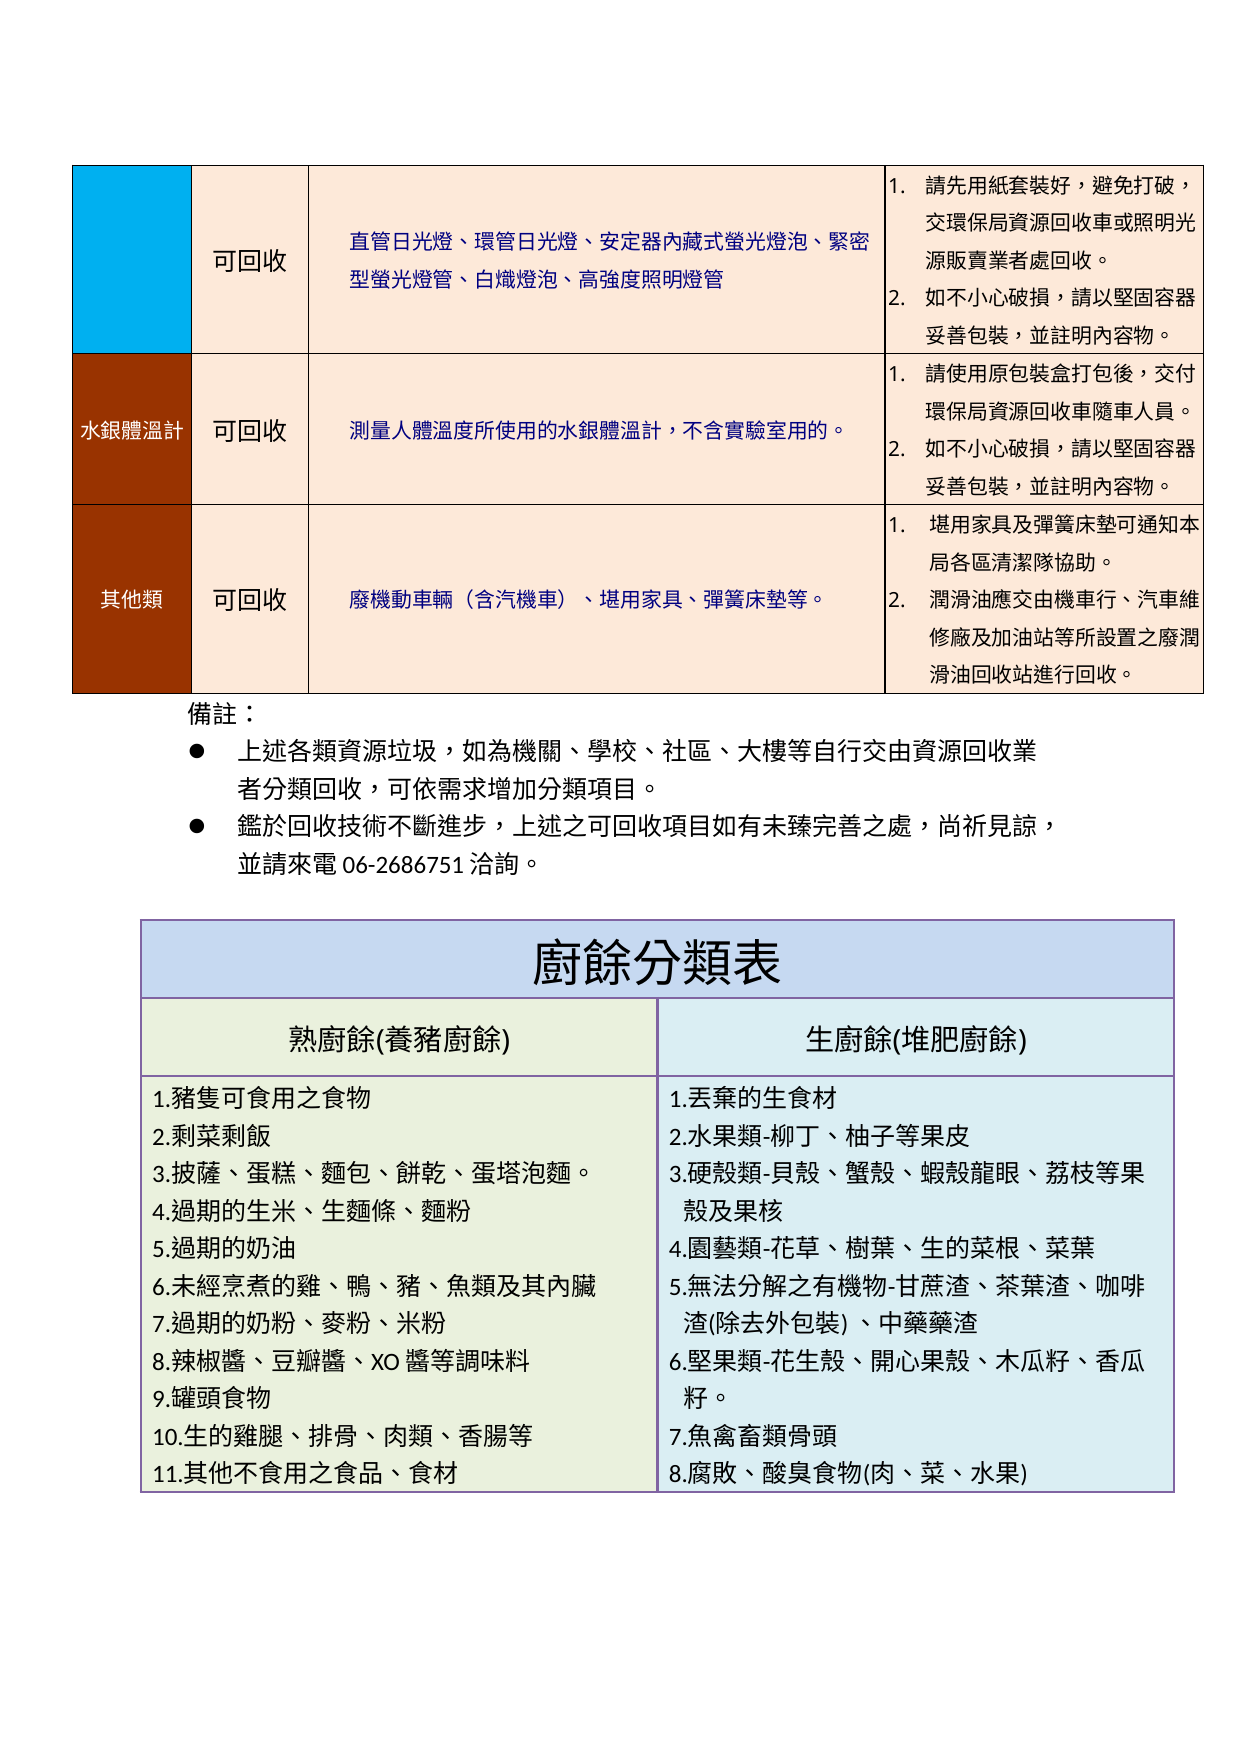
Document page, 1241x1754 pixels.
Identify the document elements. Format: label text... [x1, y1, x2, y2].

list 上述各類資源垃圾，如為機關、學校、社區、大樓等自行交由資源回收業者分類回收，可依需求增加分類項目。 [187, 731, 1053, 806]
table_cell 1.豬隻可食用之食物 2.剩菜剩飯 3.披薩、蛋糕、麵包、餅乾、蛋塔泡麵。 4.過期的生米、生麵條、麵粉 5.過期的奶油 6.未經烹煮的雞、鴨、豬、魚類及其內臟 7.過期的奶粉、麥粉、米粉 8.辣椒醬、豆瓣醬、XO醬等調味料 9.罐頭食物 10.生的雞腿、排骨、肉類、香腸等 11.其他不食用之食品、食材 [142, 1077, 656, 1491]
table_header 廚餘分類表 [142, 921, 1173, 997]
table_cell 廢日光燈 [73, 166, 191, 353]
table_cell 生廚餘(堆肥廚餘) [659, 999, 1173, 1075]
table_cell 可回收 [192, 505, 308, 693]
table_cell 1.丟棄的生食材 2.水果類-柳丁、柚子等果皮 3.硬殼類-貝殼、蟹殼、蝦殼龍眼、荔枝等果殼及果核 4.園藝類-花草、樹葉、生的菜根、菜葉 5.無法分解之有機物-甘蔗渣、茶葉渣、咖啡渣(除去外包裝) 、中藥藥渣 6.堅果類-花生殼、開心果殼、木瓜籽、香瓜籽。 7.魚禽畜類骨頭 8.腐敗、酸臭食物(肉、菜、水果) [659, 1077, 1173, 1491]
text 備註： [187, 694, 1053, 731]
table_cell 請使用原包裝盒打包後，交付環保局資源回收車隨車人員。 如不小心破損，請以堅固容器妥善包裝，並註明內容物。 [886, 354, 1203, 504]
table_cell 直管日光燈、環管日光燈、安定器內藏式螢光燈泡、緊密型螢光燈管、白熾燈泡、高強度照明燈管 [309, 166, 884, 353]
table_cell 測量人體溫度所使用的水銀體溫計，不含實驗室用的。 [309, 354, 884, 504]
table_cell 請先用紙套裝好，避免打破，交環保局資源回收車或照明光源販賣業者處回收。 如不小心破損，請以堅固容器妥善包裝，並註明內容物。 [886, 166, 1203, 353]
list 鑑於回收技術不斷進步，上述之可回收項目如有未臻完善之處，尚祈見諒，並請來電06-2686751洽詢。 [187, 806, 1053, 881]
table_cell 水銀體溫計 [73, 354, 191, 504]
table_cell 熟廚餘(養豬廚餘) [142, 999, 656, 1075]
table_cell 堪用家具及彈簧床墊可通知本局各區清潔隊協助。 潤滑油應交由機車行、汽車維修廠及加油站等所設置之廢潤滑油回收站進行回收。 [886, 505, 1203, 693]
table_cell 可回收 [192, 354, 308, 504]
table_cell 其他類 [73, 505, 191, 693]
table_cell 可回收 [192, 166, 308, 353]
table_cell 廢機動車輛（含汽機車）、堪用家具、彈簧床墊等。 [309, 505, 884, 693]
